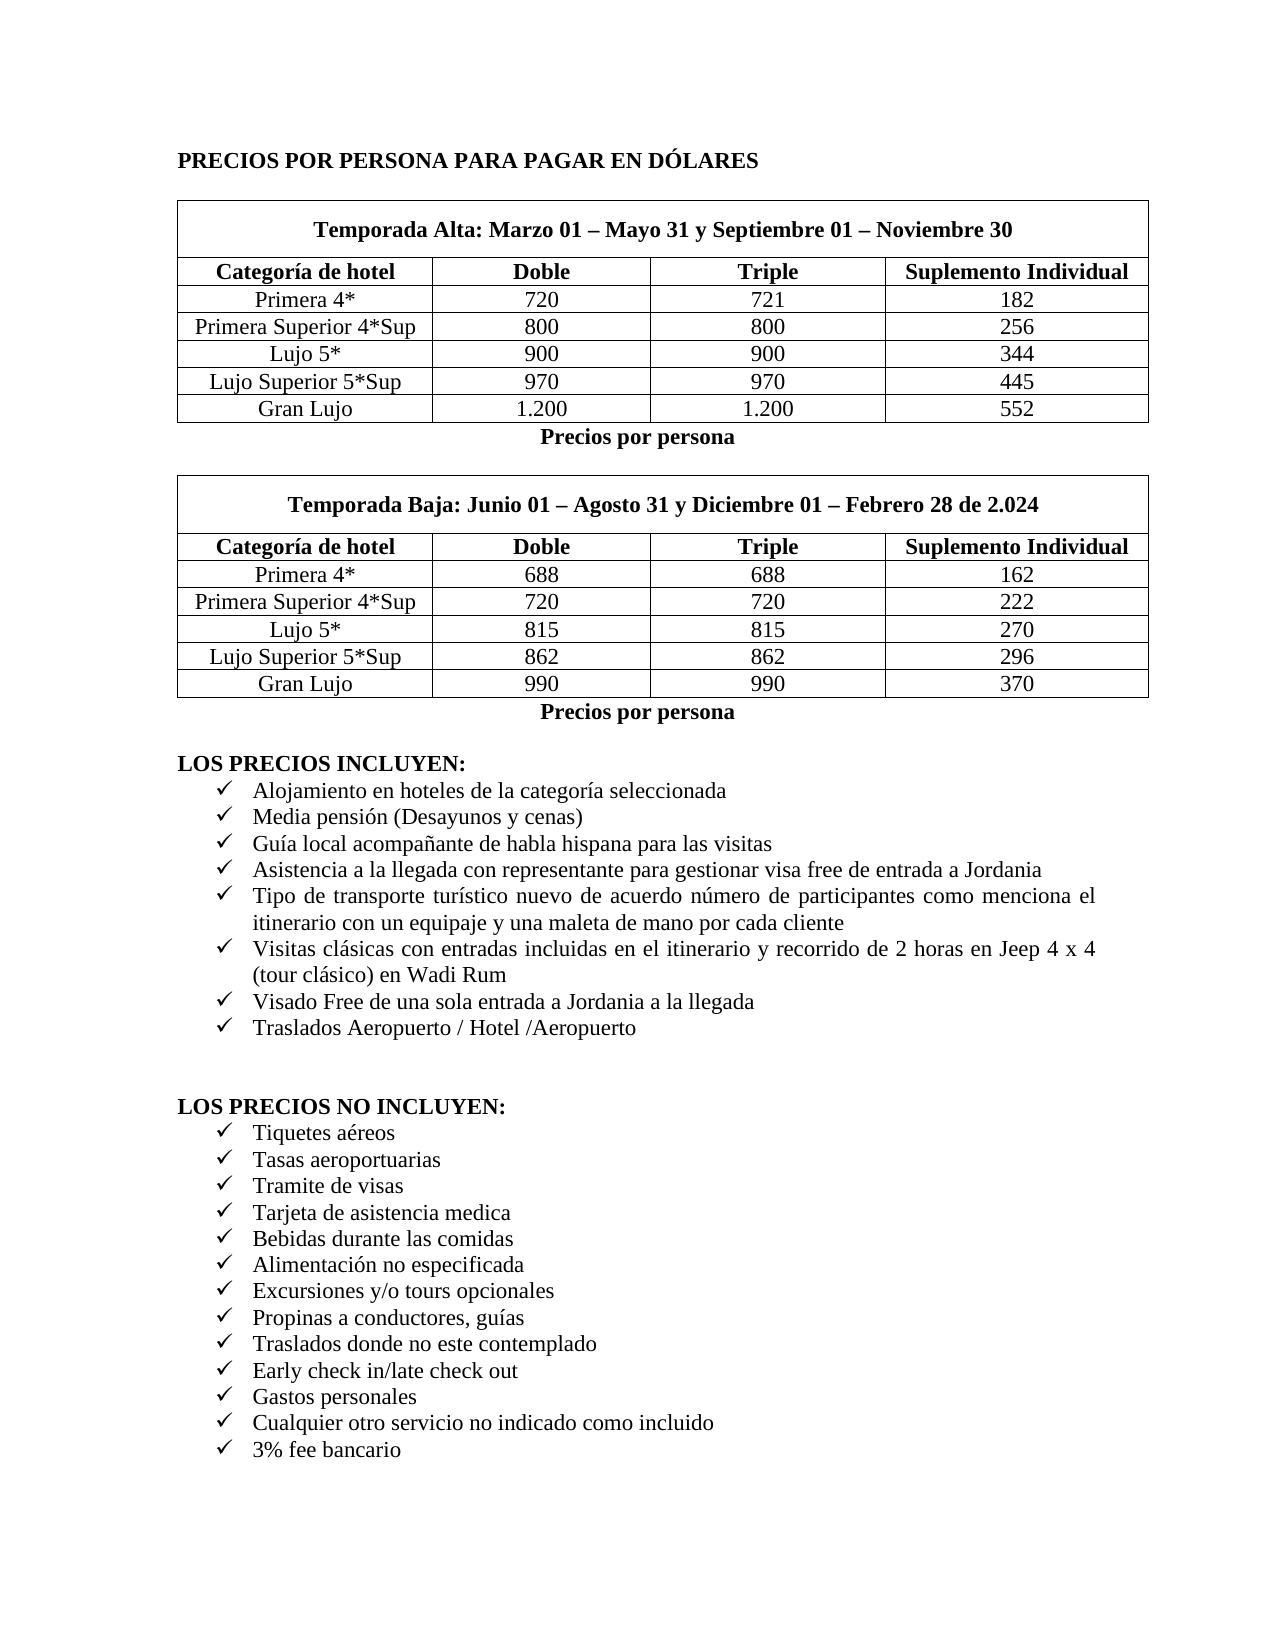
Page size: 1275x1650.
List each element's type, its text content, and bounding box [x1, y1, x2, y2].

text PRECIOS POR PERSONA PARA PAGAR EN DÓLARES [177, 148, 1098, 174]
table_cell 862 [433, 643, 650, 669]
table_cell 800 [651, 313, 885, 339]
table_cell Primera Superior 4*Sup [178, 588, 432, 614]
list Cualquier otro servicio no indicado como incluido [215, 1409, 1098, 1436]
list Asistencia a la llegada con representante para gestionar visa free de entrada a Jordania [215, 856, 1098, 882]
list Visado Free de una sola entrada a Jordania a la llegada [215, 988, 1098, 1014]
table_cell Lujo 5* [178, 616, 432, 642]
table_cell Lujo Superior 5*Sup [178, 643, 432, 669]
table_cell 862 [651, 643, 885, 669]
table_cell 720 [433, 286, 650, 312]
table_cell 1.200 [651, 395, 885, 422]
table_cell Lujo 5* [178, 341, 432, 367]
table_cell Primera Superior 4*Sup [178, 313, 432, 339]
list Tramite de visas [215, 1172, 1098, 1198]
list Visitas clásicas con entradas incluidas en el itinerario y recorrido de 2 horas en Jeep 4 x 4 (tour clásico) en Wadi Rum [215, 935, 1098, 988]
table_cell 720 [433, 588, 650, 614]
table_cell Doble [433, 258, 650, 285]
text Precios por persona [177, 423, 1098, 449]
table_header Temporada Alta: Marzo 01 – Mayo 31 y Septiembre 01 – Noviembre 30 [178, 201, 1148, 257]
table_cell 344 [886, 341, 1148, 367]
text LOS PRECIOS NO INCLUYEN: [177, 1093, 1098, 1119]
table_cell 900 [651, 341, 885, 367]
table_cell Suplemento Individual [886, 534, 1148, 560]
text Precios por persona [177, 698, 1098, 724]
table_cell Triple [651, 534, 885, 560]
table_cell 900 [433, 341, 650, 367]
table_cell 162 [886, 561, 1148, 587]
list Tiquetes aéreos [215, 1119, 1098, 1146]
table_cell Gran Lujo [178, 395, 432, 422]
table_cell Primera 4* [178, 286, 432, 312]
list Traslados Aeropuerto / Hotel /Aeropuerto [215, 1014, 1098, 1040]
table_cell Doble [433, 534, 650, 560]
list Tipo de transporte turístico nuevo de acuerdo número de participantes como menciona el itinerario con un equipaje y una maleta de mano por cada cliente [215, 882, 1098, 935]
table_cell Suplemento Individual [886, 258, 1148, 285]
table_cell 970 [651, 368, 885, 394]
table_cell 296 [886, 643, 1148, 669]
table_cell 815 [433, 616, 650, 642]
table_cell Categoría de hotel [178, 534, 432, 560]
list Tasas aeroportuarias [215, 1146, 1098, 1172]
table_cell Gran Lujo [178, 670, 432, 697]
table_cell 182 [886, 286, 1148, 312]
list Guía local acompañante de habla hispana para las visitas [215, 829, 1098, 856]
list Tarjeta de asistencia medica [215, 1198, 1098, 1225]
table_cell 970 [433, 368, 650, 394]
list Alojamiento en hoteles de la categoría seleccionada [215, 777, 1098, 803]
table_cell 370 [886, 670, 1148, 697]
table_cell 222 [886, 588, 1148, 614]
table_cell 800 [433, 313, 650, 339]
table_cell 688 [433, 561, 650, 587]
table_cell Lujo Superior 5*Sup [178, 368, 432, 394]
list Media pensión (Desayunos y cenas) [215, 803, 1098, 829]
list Alimentación no especificada [215, 1251, 1098, 1278]
table_cell Primera 4* [178, 561, 432, 587]
table_cell 990 [433, 670, 650, 697]
table_cell 720 [651, 588, 885, 614]
table_cell 270 [886, 616, 1148, 642]
table_cell Categoría de hotel [178, 258, 432, 285]
list Traslados donde no este contemplado [215, 1330, 1098, 1357]
list Bebidas durante las comidas [215, 1225, 1098, 1251]
list Gastos personales [215, 1383, 1098, 1409]
table_header Temporada Baja: Junio 01 – Agosto 31 y Diciembre 01 – Febrero 28 de 2.024 [178, 476, 1148, 532]
table_cell 815 [651, 616, 885, 642]
table_cell 688 [651, 561, 885, 587]
table_cell Triple [651, 258, 885, 285]
table_cell 990 [651, 670, 885, 697]
table_cell 552 [886, 395, 1148, 422]
table_cell 721 [651, 286, 885, 312]
text LOS PRECIOS INCLUYEN: [177, 751, 1098, 777]
list Early check in/late check out [215, 1357, 1098, 1383]
table_cell 445 [886, 368, 1148, 394]
list 3% fee bancario [215, 1436, 1098, 1462]
table_cell 1.200 [433, 395, 650, 422]
list Excursiones y/o tours opcionales [215, 1278, 1098, 1304]
table_cell 256 [886, 313, 1148, 339]
list Propinas a conductores, guías [215, 1304, 1098, 1330]
